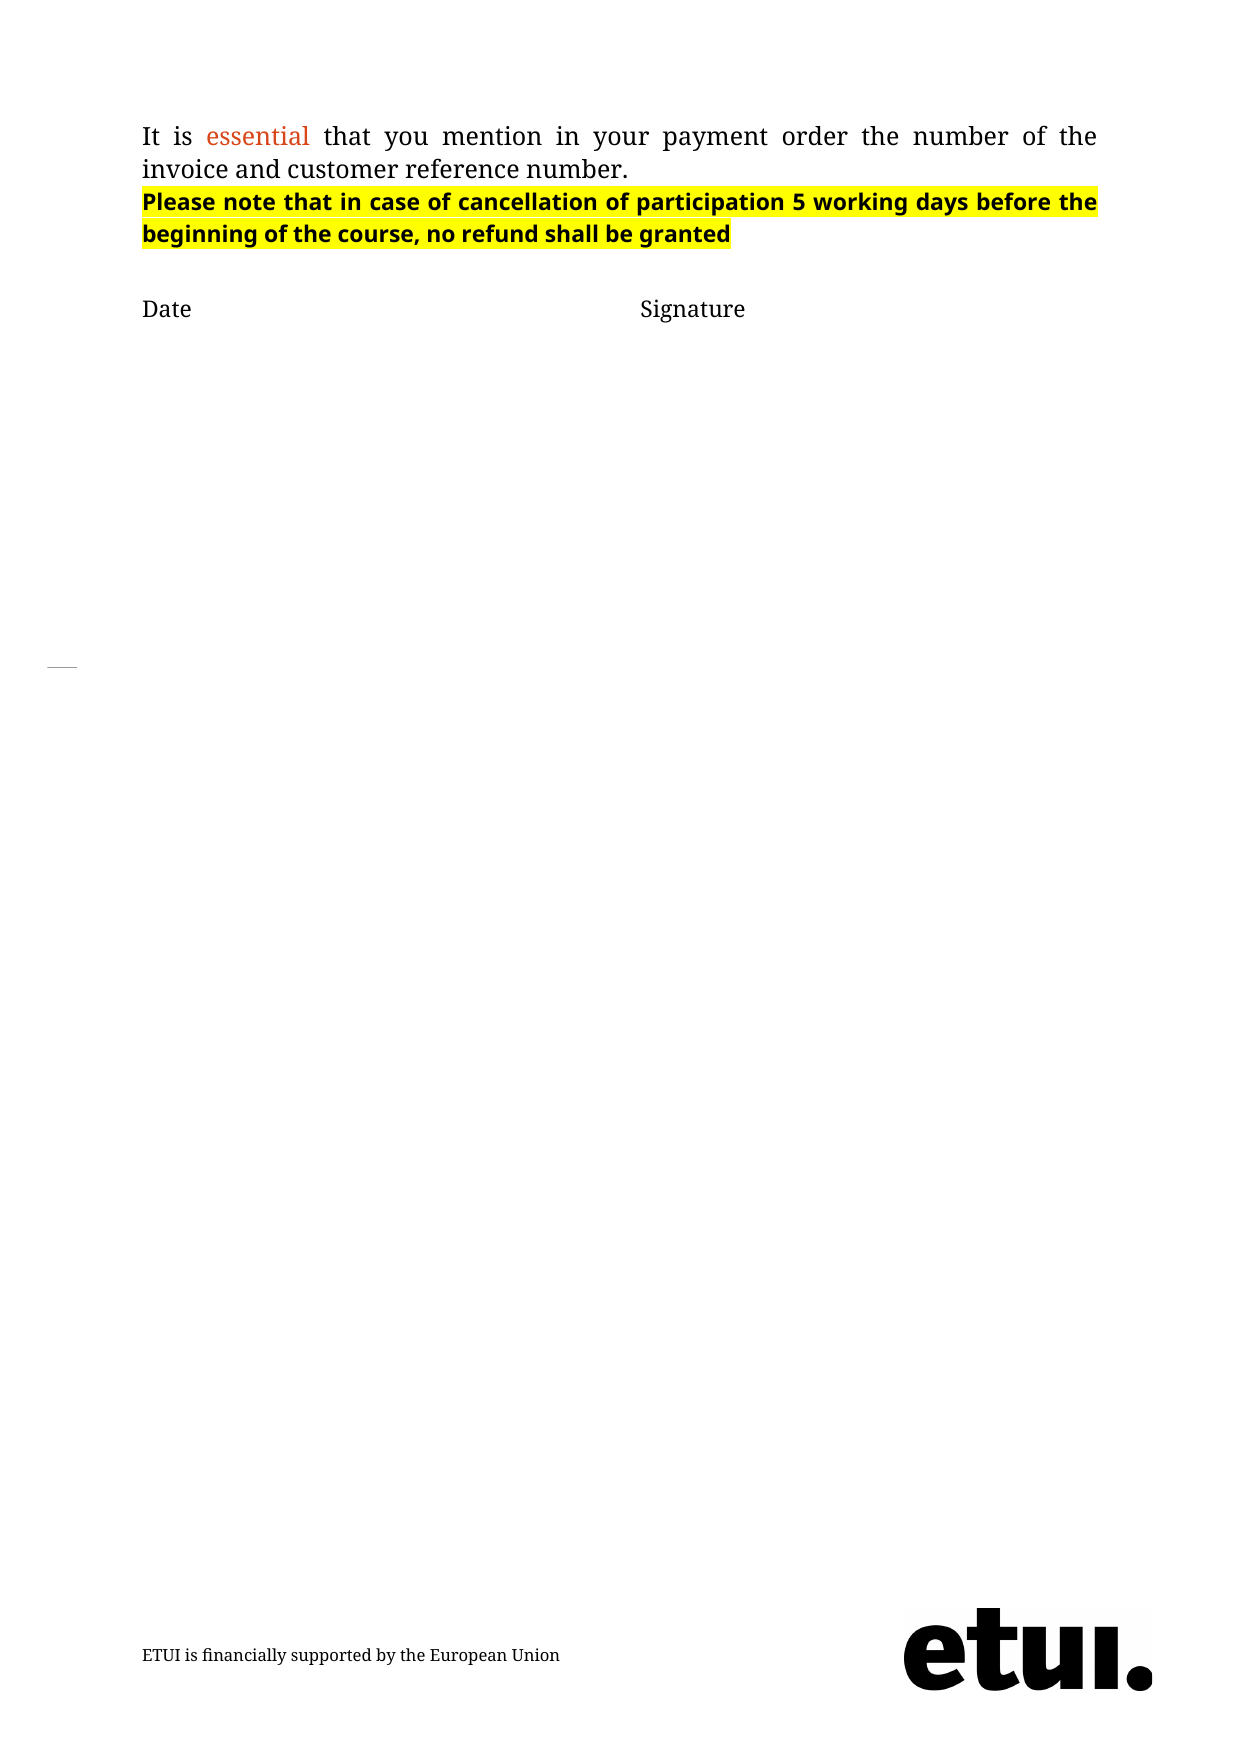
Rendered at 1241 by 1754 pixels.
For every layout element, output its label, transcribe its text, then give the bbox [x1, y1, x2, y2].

text It is essential that you mention in your payment order the number of the invoice and customer reference number. [142, 118, 1098, 186]
table_header Date [131, 280, 629, 336]
picture [904, 1608, 1153, 1691]
text Please note that in case of cancellation of participation 5 working days before the beginning of the course, no refund shall be granted [142, 217, 1098, 249]
table_header Signature [629, 280, 1146, 336]
